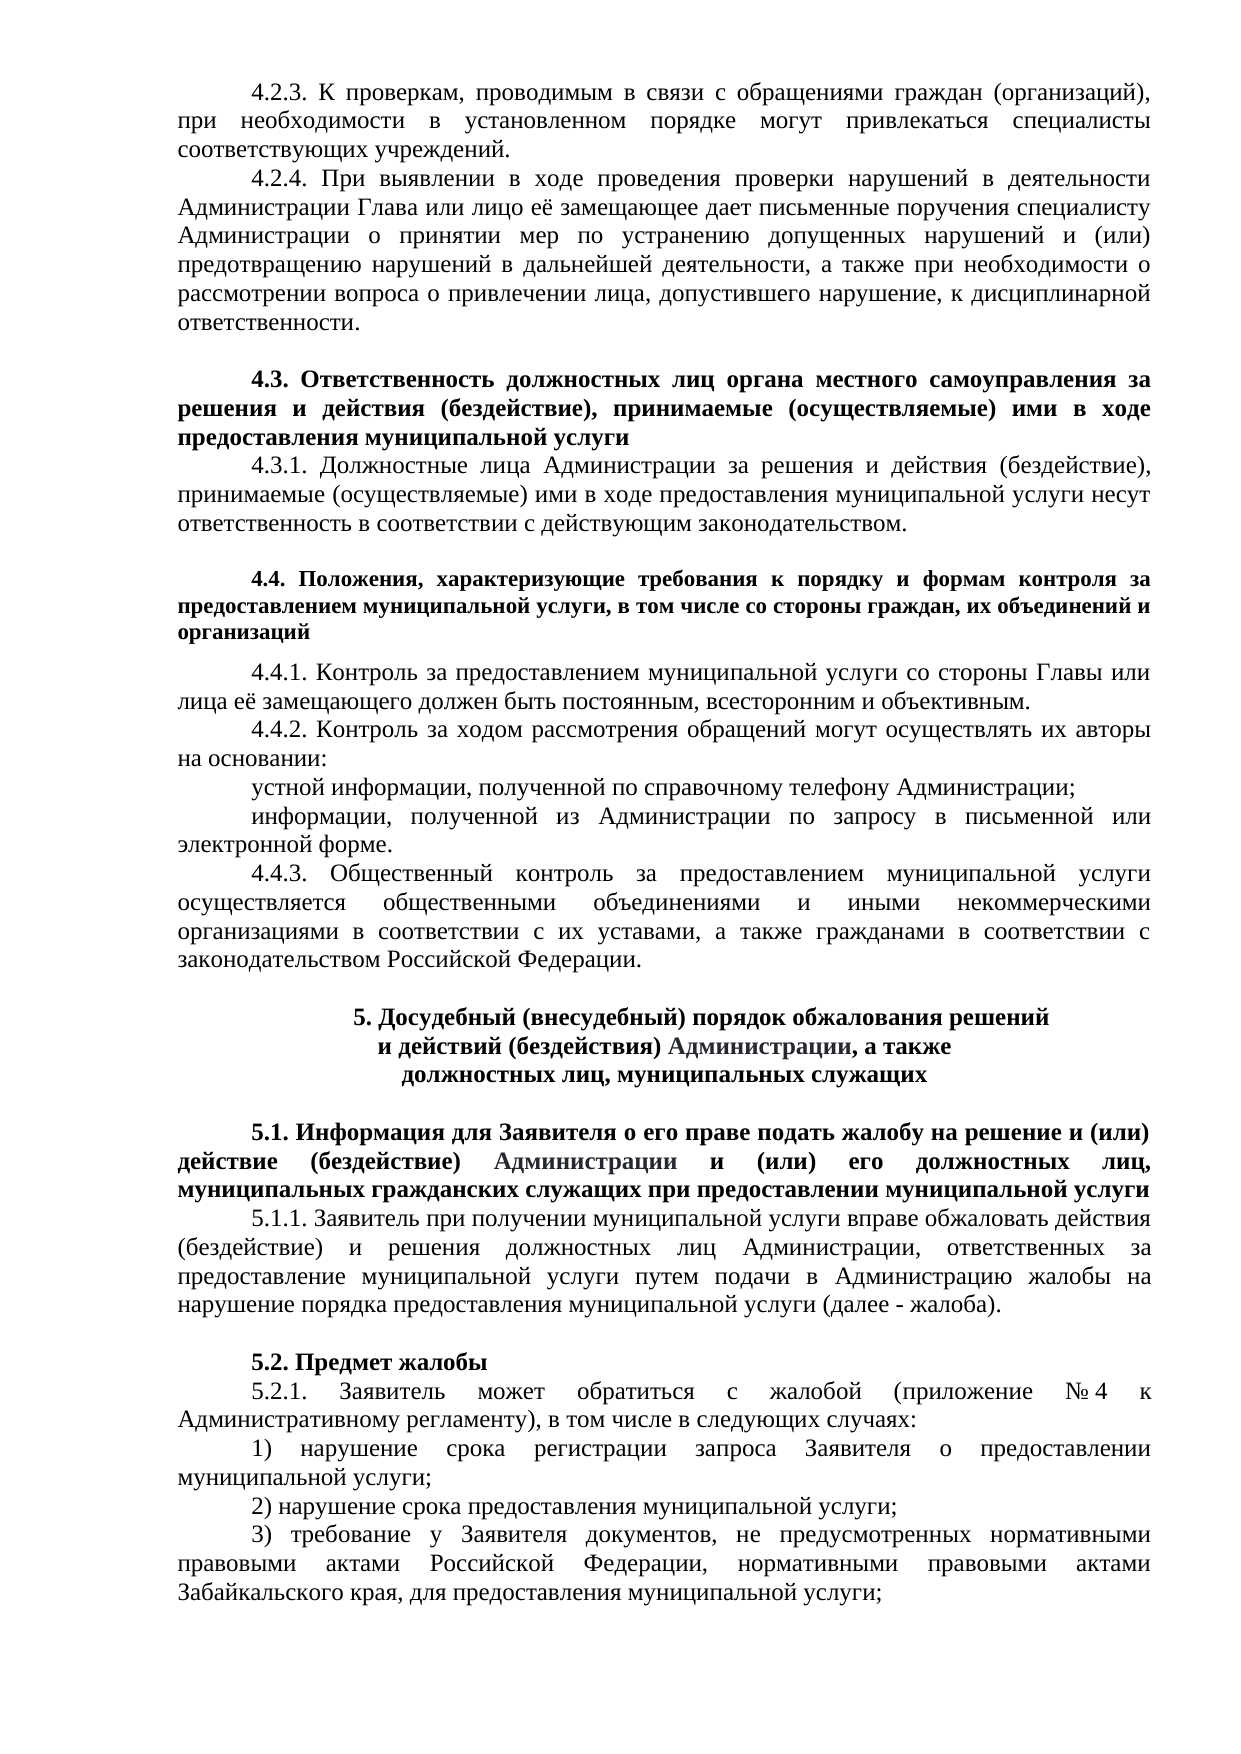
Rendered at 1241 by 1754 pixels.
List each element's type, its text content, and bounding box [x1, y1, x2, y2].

text 4.4. Положения, характеризующие требования к порядку и формам контроля за предоставлением муниципальной услуги, в том числе со стороны граждан, их объединений и организаций [177, 566, 1152, 644]
subtitle 4.3. Ответственность должностных лиц органа местного самоуправления за решения и действия (бездействие), принимаемые (осуществляемые) ими в ходе предоставления муниципальной услуги [177, 364, 1152, 451]
text 4.4.3. Общественный контроль за предоставлением муниципальной услуги осуществляется общественными объединениями и иными некоммерческими организациями в соответствии с их уставами, а также гражданами в соответствии с законодательством Российской Федерации. [177, 858, 1152, 973]
text 4.3.1. Должностные лица Администрации за решения и действия (бездействие), принимаемые (осуществляемые) ими в ходе предоставления муниципальной услуги несут ответственность в соответствии с действующим законодательством. [177, 451, 1152, 537]
text 1) нарушение срока регистрации запроса Заявителя о предоставлении муниципальной услуги; [177, 1433, 1152, 1491]
text 2) нарушение срока предоставления муниципальной услуги; [177, 1491, 1152, 1519]
subtitle 5.1. Информация для Заявителя о его праве подать жалобу на решение и (или) действие (бездействие) Администрации и (или) его должностных лиц, муниципальных гражданских служащих при предоставлении муниципальной услуги [177, 1117, 1152, 1203]
text 4.4.2. Контроль за ходом рассмотрения обращений могут осуществлять их авторы на основании: [177, 714, 1152, 772]
text 4.4.1. Контроль за предоставлением муниципальной услуги со стороны Главы или лица её замещающего должен быть постоянным, всесторонним и объективным. [177, 657, 1152, 714]
subtitle 5.2. Предмет жалобы [177, 1347, 1152, 1376]
text 5.1.1. Заявитель при получении муниципальной услуги вправе обжаловать действия (бездействие) и решения должностных лиц Администрации, ответственных за предоставление муниципальной услуги путем подачи в Администрацию жалобы на нарушение порядка предоставления муниципальной услуги (далее - жалоба). [177, 1203, 1152, 1318]
text 5.2.1. Заявитель может обратиться с жалобой (приложение № 4 к Административному регламенту), в том числе в следующих случаях: [177, 1376, 1152, 1433]
text 3) требование у Заявителя документов, не предусмотренных нормативными правовыми актами Российской Федерации, нормативными правовыми актами Забайкальского края, для предоставления муниципальной услуги; [177, 1519, 1152, 1606]
text 4.2.3. К проверкам, проводимым в связи с обращениями граждан (организаций), при необходимости в установленном порядке могут привлекаться специалисты соответствующих учреждений. [177, 77, 1152, 163]
text устной информации, полученной по справочному телефону Администрации; [177, 772, 1152, 801]
text 4.2.4. При выявлении в ходе проведения проверки нарушений в деятельности Администрации Глава или лицо её замещающее дает письменные поручения специалисту Администрации о принятии мер по устранению допущенных нарушений и (или) предотвращению нарушений в дальнейшей деятельности, а также при необходимости о рассмотрении вопроса о привлечении лица, допустившего нарушение, к дисциплинарной ответственности. [177, 163, 1152, 336]
subtitle 5. Досудебный (внесудебный) порядок обжалования решений и действий (бездействия) Администрации, а также должностных лиц, муниципальных служащих [177, 1002, 1152, 1088]
text информации, полученной из Администрации по запросу в письменной или электронной форме. [177, 801, 1152, 858]
